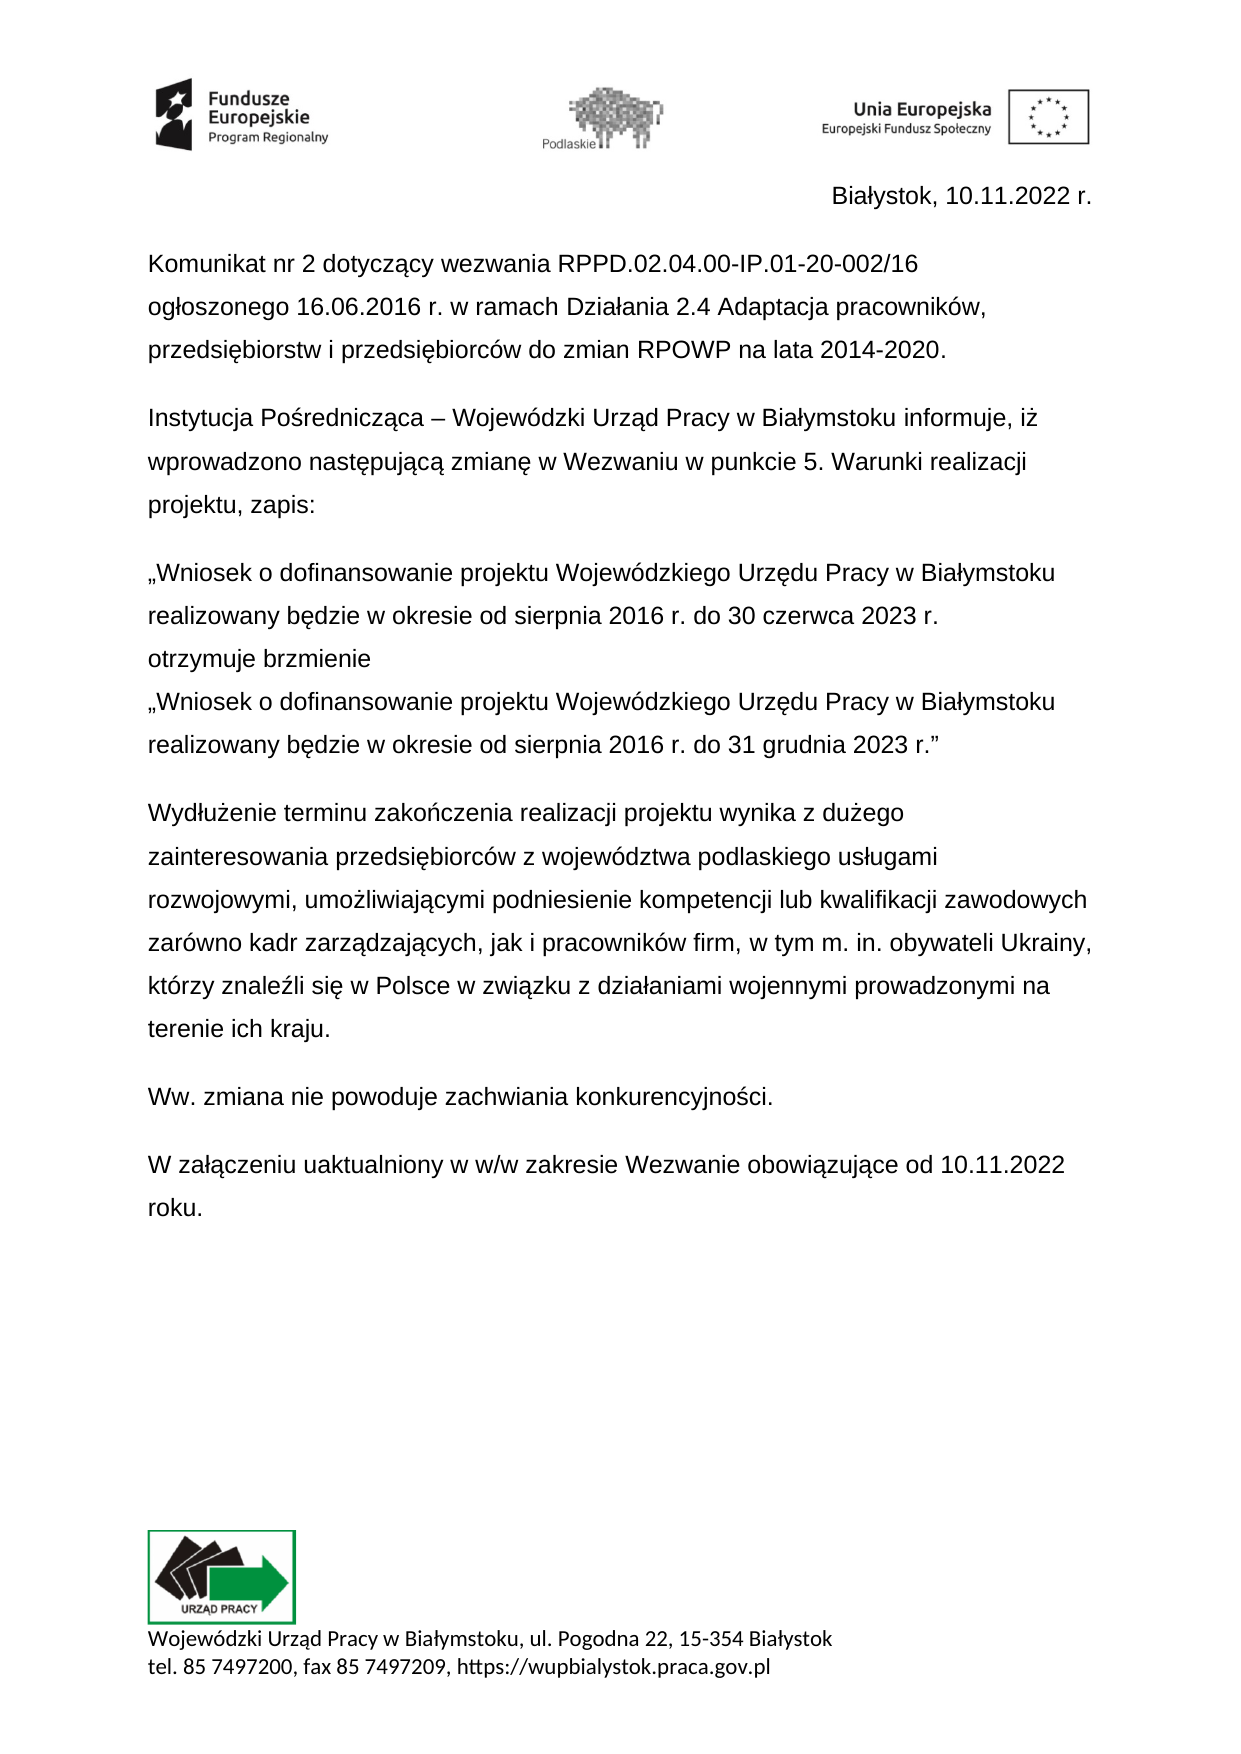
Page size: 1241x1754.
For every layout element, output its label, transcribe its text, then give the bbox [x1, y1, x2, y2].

picture [147, 1530, 297, 1625]
text Komunikat nr 2 dotyczący wezwania RPPD.02.04.00-IP.01-20-002/16 ogłoszonego 16.06.2016 r. w ramach Działania 2.4 Adaptacja pracowników, przedsiębiorstw i przedsiębiorców do zmian RPOWP na lata 2014-2020. [148, 249, 1093, 364]
text „Wniosek o dofinansowanie projektu Wojewódzkiego Urzędu Pracy w Białymstoku realizowany będzie w okresie od sierpnia 2016 r. do 31 grudnia 2023 r.” [148, 687, 1093, 759]
text Ww. zmiana nie powoduje zachwiania konkurencyjności. [148, 1082, 1093, 1111]
text W załączeniu uaktualniony w w/w zakresie Wezwanie obowiązujące od 10.11.2022 roku. [148, 1150, 1093, 1222]
picture [147, 73, 1093, 156]
text Wydłużenie terminu zakończenia realizacji projektu wynika z dużego zainteresowania przedsiębiorców z województwa podlaskiego usługami rozwojowymi, umożliwiającymi podniesienie kompetencji lub kwalifikacji zawodowych zarówno kadr zarządzających, jak i pracowników firm, w tym m. in. obywateli Ukrainy, którzy znaleźli się w Polsce w związku z działaniami wojennymi prowadzonymi na terenie ich kraju. [148, 798, 1093, 1043]
text Instytucja Pośrednicząca – Wojewódzki Urząd Pracy w Białymstoku informuje, iż wprowadzono następującą zmianę w Wezwaniu w punkcie 5. Warunki realizacji projektu, zapis: [148, 403, 1093, 518]
text „Wniosek o dofinansowanie projektu Wojewódzkiego Urzędu Pracy w Białymstoku realizowany będzie w okresie od sierpnia 2016 r. do 30 czerwca 2023 r. [148, 558, 1093, 630]
text Białystok, 10.11.2022 r. [148, 181, 1093, 210]
text otrzymuje brzmienie [148, 644, 1093, 673]
